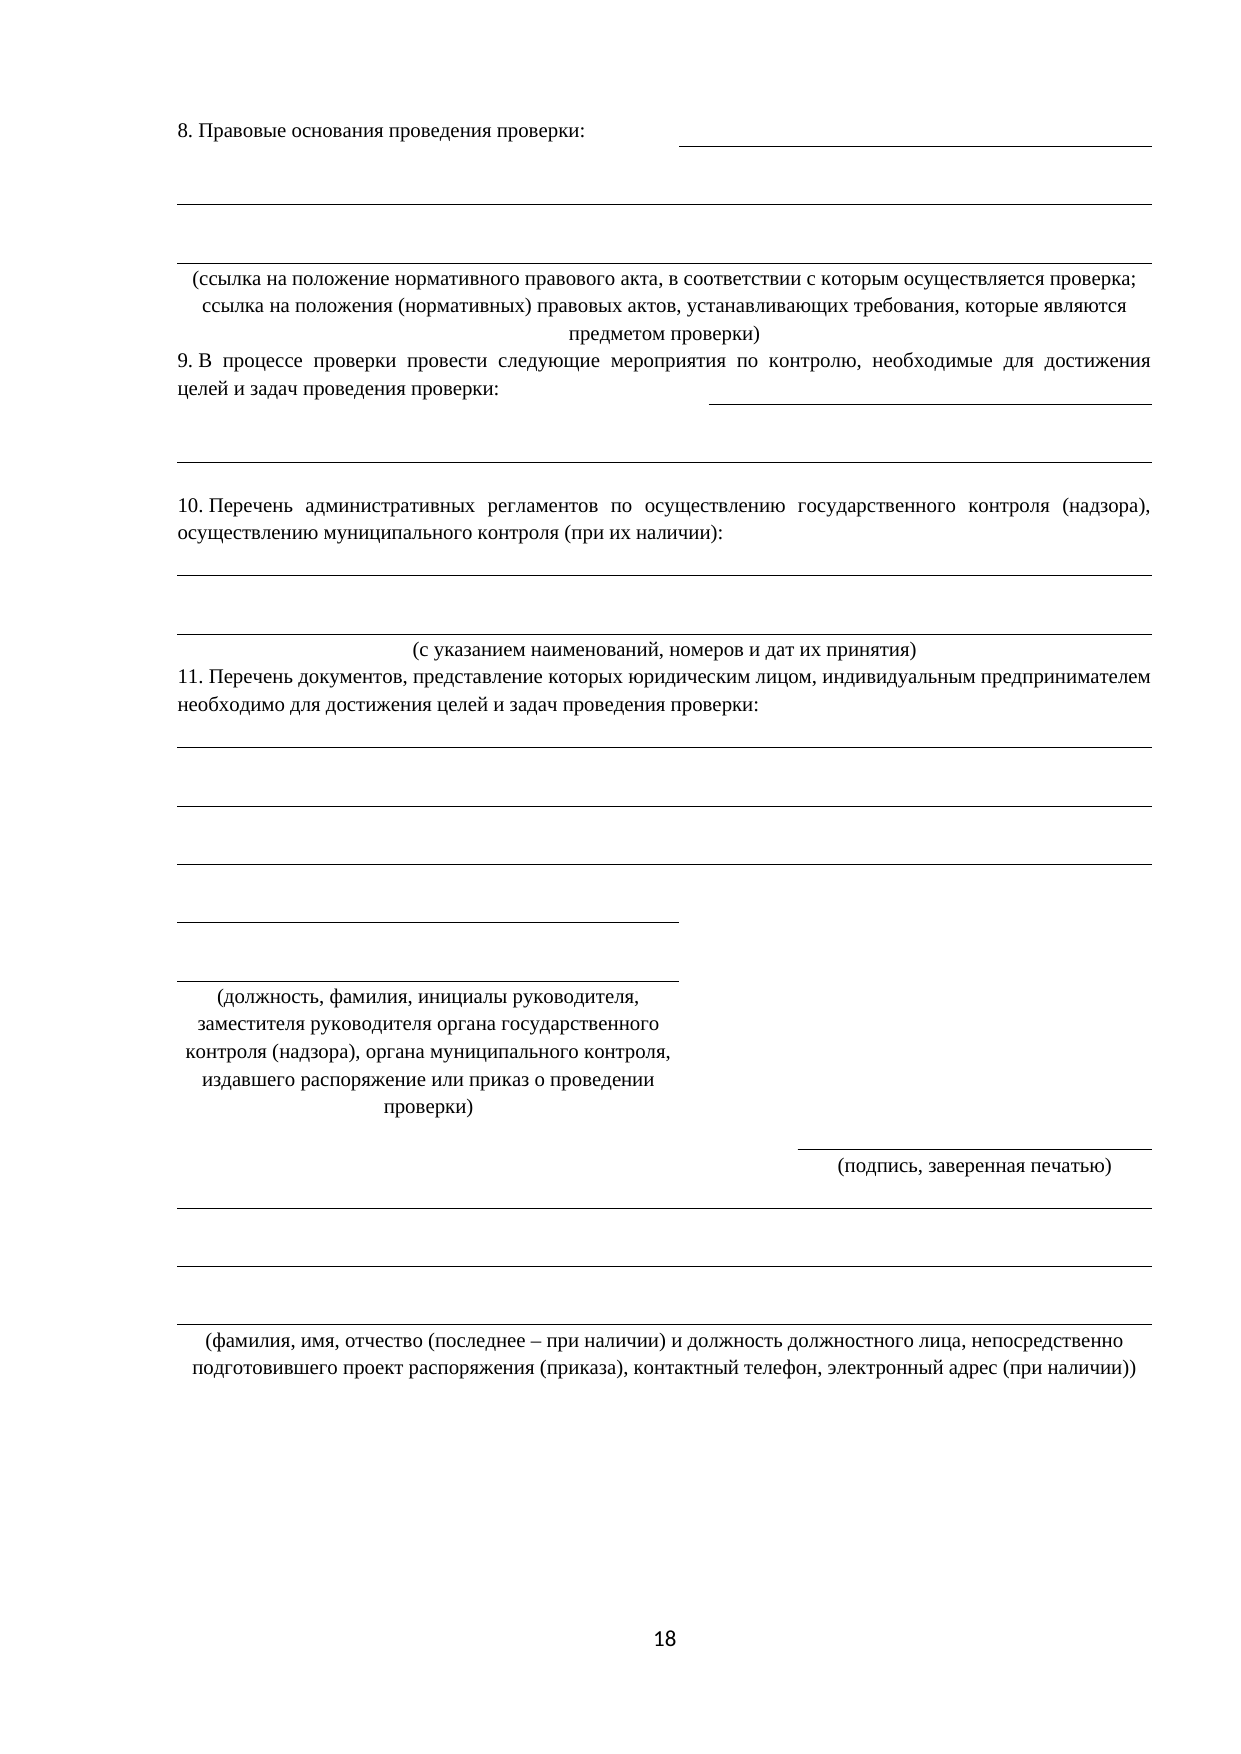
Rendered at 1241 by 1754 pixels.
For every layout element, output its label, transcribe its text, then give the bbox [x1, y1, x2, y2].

text (подпись, заверенная печатью) [797, 1150, 1152, 1177]
text 11. Перечень документов, представление которых юридическим лицом, индивидуальным предпринимателем необходимо для достижения целей и задач проведения проверки: [177, 664, 1152, 716]
text 8. Правовые основания проведения проверки: [177, 118, 1152, 142]
text (должность, фамилия, инициалы руководителя, заместителя руководителя органа государственного контроля (надзора), органа муниципального контроля, издавшего распоряжение или приказ о проведении проверки) [177, 982, 679, 1118]
text 10. Перечень административных регламентов по осуществлению государственного контроля (надзора), осуществлению муниципального контроля (при их наличии): [177, 493, 1152, 544]
text 9. В процессе проверки провести следующие мероприятия по контролю, необходимые для достижения целей и задач проведения проверки: [177, 348, 1152, 400]
text (с указанием наименований, номеров и дат их принятия) [177, 635, 1152, 661]
text (фамилия, имя, отчество (последнее – при наличии) и должность должностного лица, непосредственно подготовившего проект распоряжения (приказа), контактный телефон, электронный адрес (при наличии)) [177, 1325, 1152, 1379]
text (ссылка на положение нормативного правового акта, в соответствии с которым осуществляется проверка; ссылка на положения (нормативных) правовых актов, устанавливающих требования, которые являются предметом проверки) [177, 264, 1152, 345]
